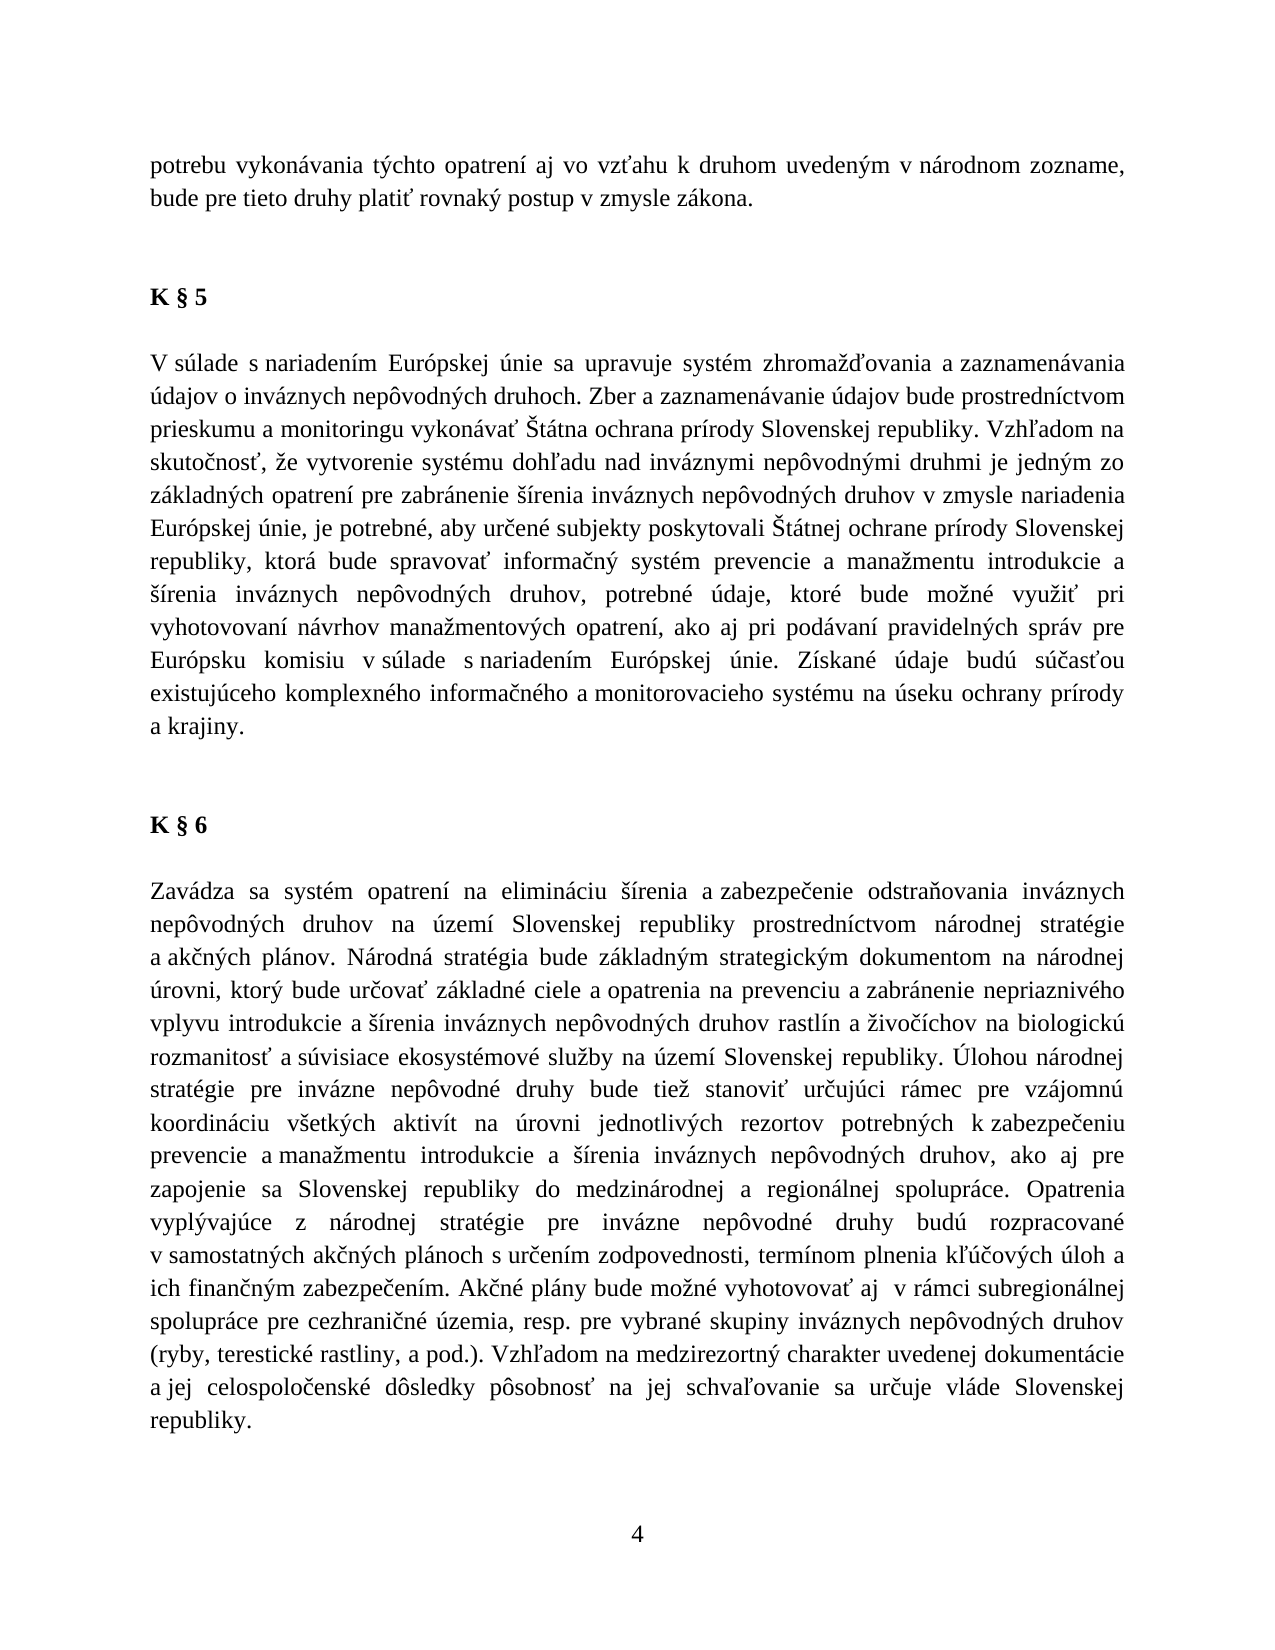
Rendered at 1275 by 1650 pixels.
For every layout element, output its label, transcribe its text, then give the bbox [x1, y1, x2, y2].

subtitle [150, 150, 1125, 212]
text V súlade s nariadením Európskej únie sa upravuje systém zhromažďovania a zaznamenávania údajov o inváznych nepôvodných druhoch. Zber a zaznamenávanie údajov bude prostredníctvom prieskumu a monitoringu vykonávať Štátna ochrana prírody Slovenskej republiky. Vzhľadom na skutočnosť, že vytvorenie systému dohľadu nad inváznymi nepôvodnými druhmi je jedným zo základných opatrení pre zabránenie šírenia inváznych nepôvodných druhov v zmysle nariadenia Európskej únie, je potrebné, aby určené subjekty poskytovali Štátnej ochrane prírody Slovenskej republiky, ktorá bude spravovať informačný systém prevencie a manažmentu introdukcie a šírenia inváznych nepôvodných druhov, potrebné údaje, ktoré bude možné využiť pri vyhotovovaní návrhov manažmentových opatrení, ako aj pri podávaní pravidelných správ pre Európsku komisiu v súlade s nariadením Európskej únie. Získané údaje budú súčasťou existujúceho komplexného informačného a monitorovacieho systému na úseku ochrany prírody a krajiny. [150, 348, 1125, 740]
text Zavádza sa systém opatrení na elimináciu šírenia a zabezpečenie odstraňovania inváznych nepôvodných druhov na území Slovenskej republiky prostredníctvom národnej stratégie a akčných plánov. Národná stratégia bude základným strategickým dokumentom na národnej úrovni, ktorý bude určovať základné ciele a opatrenia na prevenciu a zabránenie nepriaznivého vplyvu introdukcie a šírenia inváznych nepôvodných druhov rastlín a živočíchov na biologickú rozmanitosť a súvisiace ekosystémové služby na území Slovenskej republiky. Úlohou národnej stratégie pre invázne nepôvodné druhy bude tiež stanoviť určujúci rámec pre vzájomnú koordináciu všetkých aktivít na úrovni jednotlivých rezortov potrebných k zabezpečeniu prevencie a manažmentu introdukcie a šírenia inváznych nepôvodných druhov, ako aj pre zapojenie sa Slovenskej republiky do medzinárodnej a regionálnej spolupráce. Opatrenia vyplývajúce z národnej stratégie pre invázne nepôvodné druhy budú rozpracované v samostatných akčných plánoch s určením zodpovednosti, termínom plnenia kľúčových úloh a ich finančným zabezpečením. Akčné plány bude možné vyhotovovať aj v rámci subregionálnej spolupráce pre cezhraničné územia, resp. pre vybrané skupiny inváznych nepôvodných druhov (ryby, terestické rastliny, a pod.). Vzhľadom na medzirezortný charakter uvedenej dokumentácie a jej celospoločenské dôsledky pôsobnosť na jej schvaľovanie sa určuje vláde Slovenskej republiky. [150, 876, 1125, 1433]
text K § 5 [150, 282, 1125, 311]
text K § 6 [150, 810, 1125, 839]
